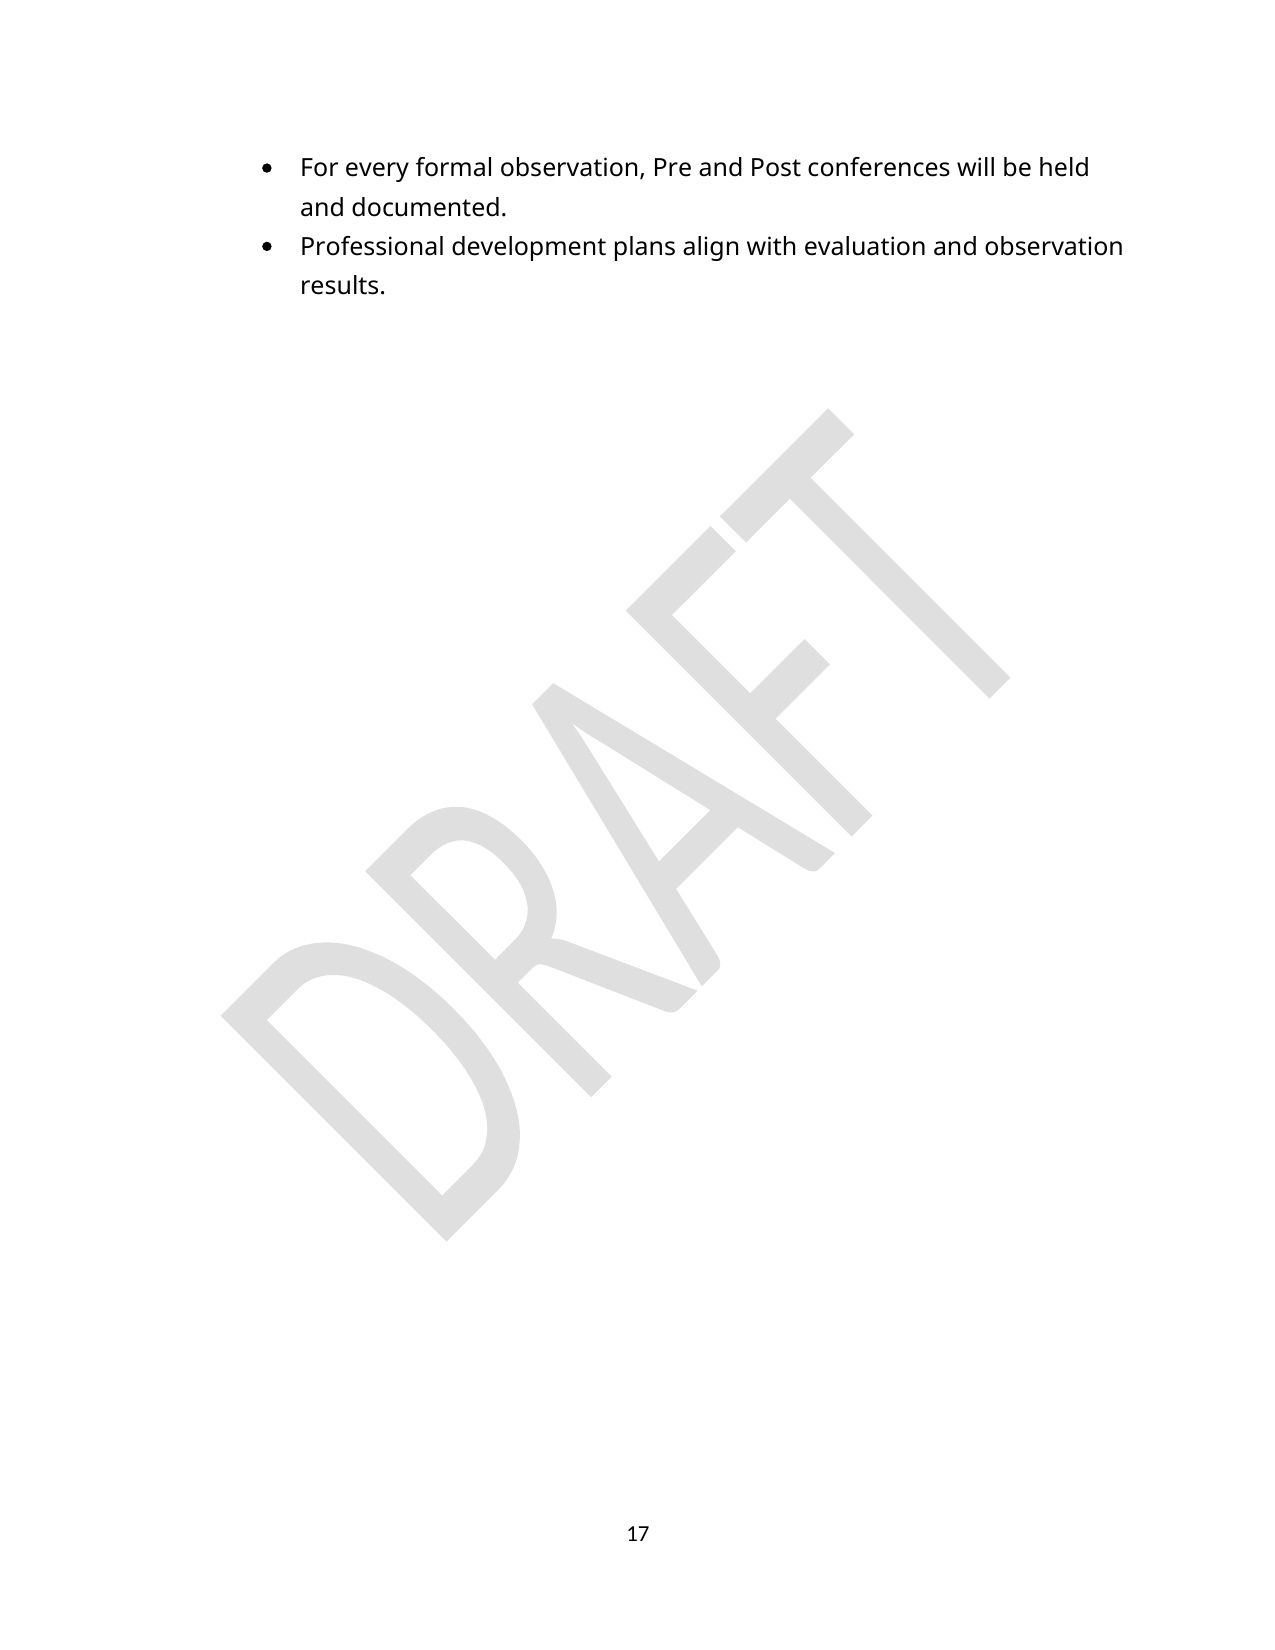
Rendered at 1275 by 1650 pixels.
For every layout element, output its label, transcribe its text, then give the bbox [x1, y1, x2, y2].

list Professional development plans align with evaluation and observation results. [262, 228, 1125, 302]
list For every formal observation, Pre and Post conferences will be held and documented. [262, 150, 1125, 223]
